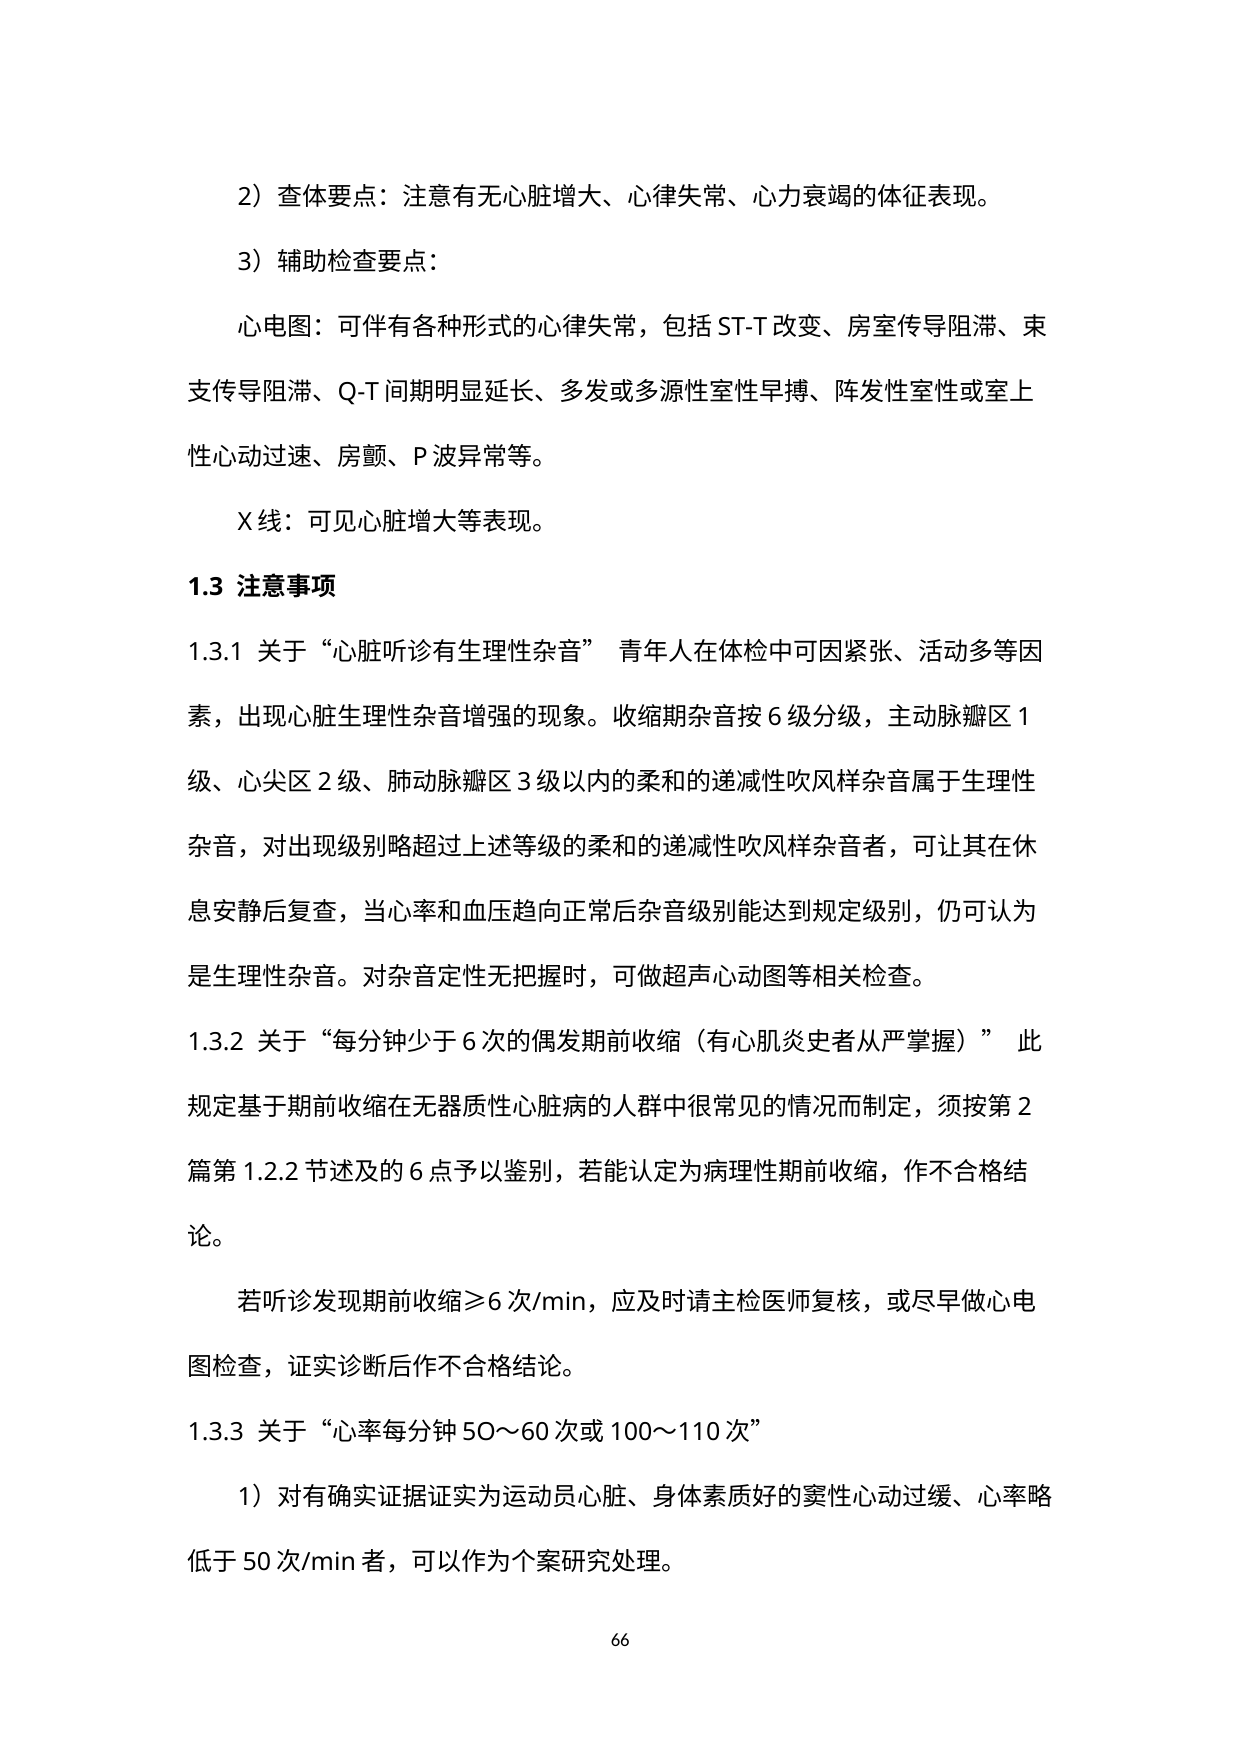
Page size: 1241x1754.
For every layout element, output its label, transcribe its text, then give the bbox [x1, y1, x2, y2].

text 心电图：可伴有各种形式的心律失常，包括ST-T改变、房室传导阻滞、束支传导阻滞、Q-T间期明显延长、多发或多源性室性早搏、阵发性室性或室上性心动过速、房颤、P波异常等。 [187, 292, 1053, 487]
text 1.3.2 关于“每分钟少于6次的偶发期前收缩（有心肌炎史者从严掌握）” 此规定基于期前收缩在无器质性心脏病的人群中很常见的情况而制定，须按第2篇第1.2.2节述及的6点予以鉴别，若能认定为病理性期前收缩，作不合格结论。 [187, 1007, 1053, 1267]
text 1.3.3 关于“心率每分钟5O～60次或100～110次” [187, 1397, 1053, 1462]
text 2）查体要点：注意有无心脏增大、心律失常、心力衰竭的体征表现。 [187, 162, 1053, 227]
text X线：可见心脏增大等表现。 [187, 487, 1053, 552]
text 1）对有确实证据证实为运动员心脏、身体素质好的窦性心动过缓、心率略低于50次/min者，可以作为个案研究处理。 [187, 1462, 1053, 1592]
text 1.3 注意事项 [187, 552, 1053, 617]
text 1.3.1 关于“心脏听诊有生理性杂音” 青年人在体检中可因紧张、活动多等因素，出现心脏生理性杂音增强的现象。收缩期杂音按6级分级，主动脉瓣区1级、心尖区2级、肺动脉瓣区3级以内的柔和的递减性吹风样杂音属于生理性杂音，对出现级别略超过上述等级的柔和的递减性吹风样杂音者，可让其在休息安静后复查，当心率和血压趋向正常后杂音级别能达到规定级别，仍可认为是生理性杂音。对杂音定性无把握时，可做超声心动图等相关检查。 [187, 617, 1053, 1007]
text 3）辅助检查要点： [187, 227, 1053, 292]
text 若听诊发现期前收缩≥6次/min，应及时请主检医师复核，或尽早做心电图检查，证实诊断后作不合格结论。 [187, 1267, 1053, 1397]
